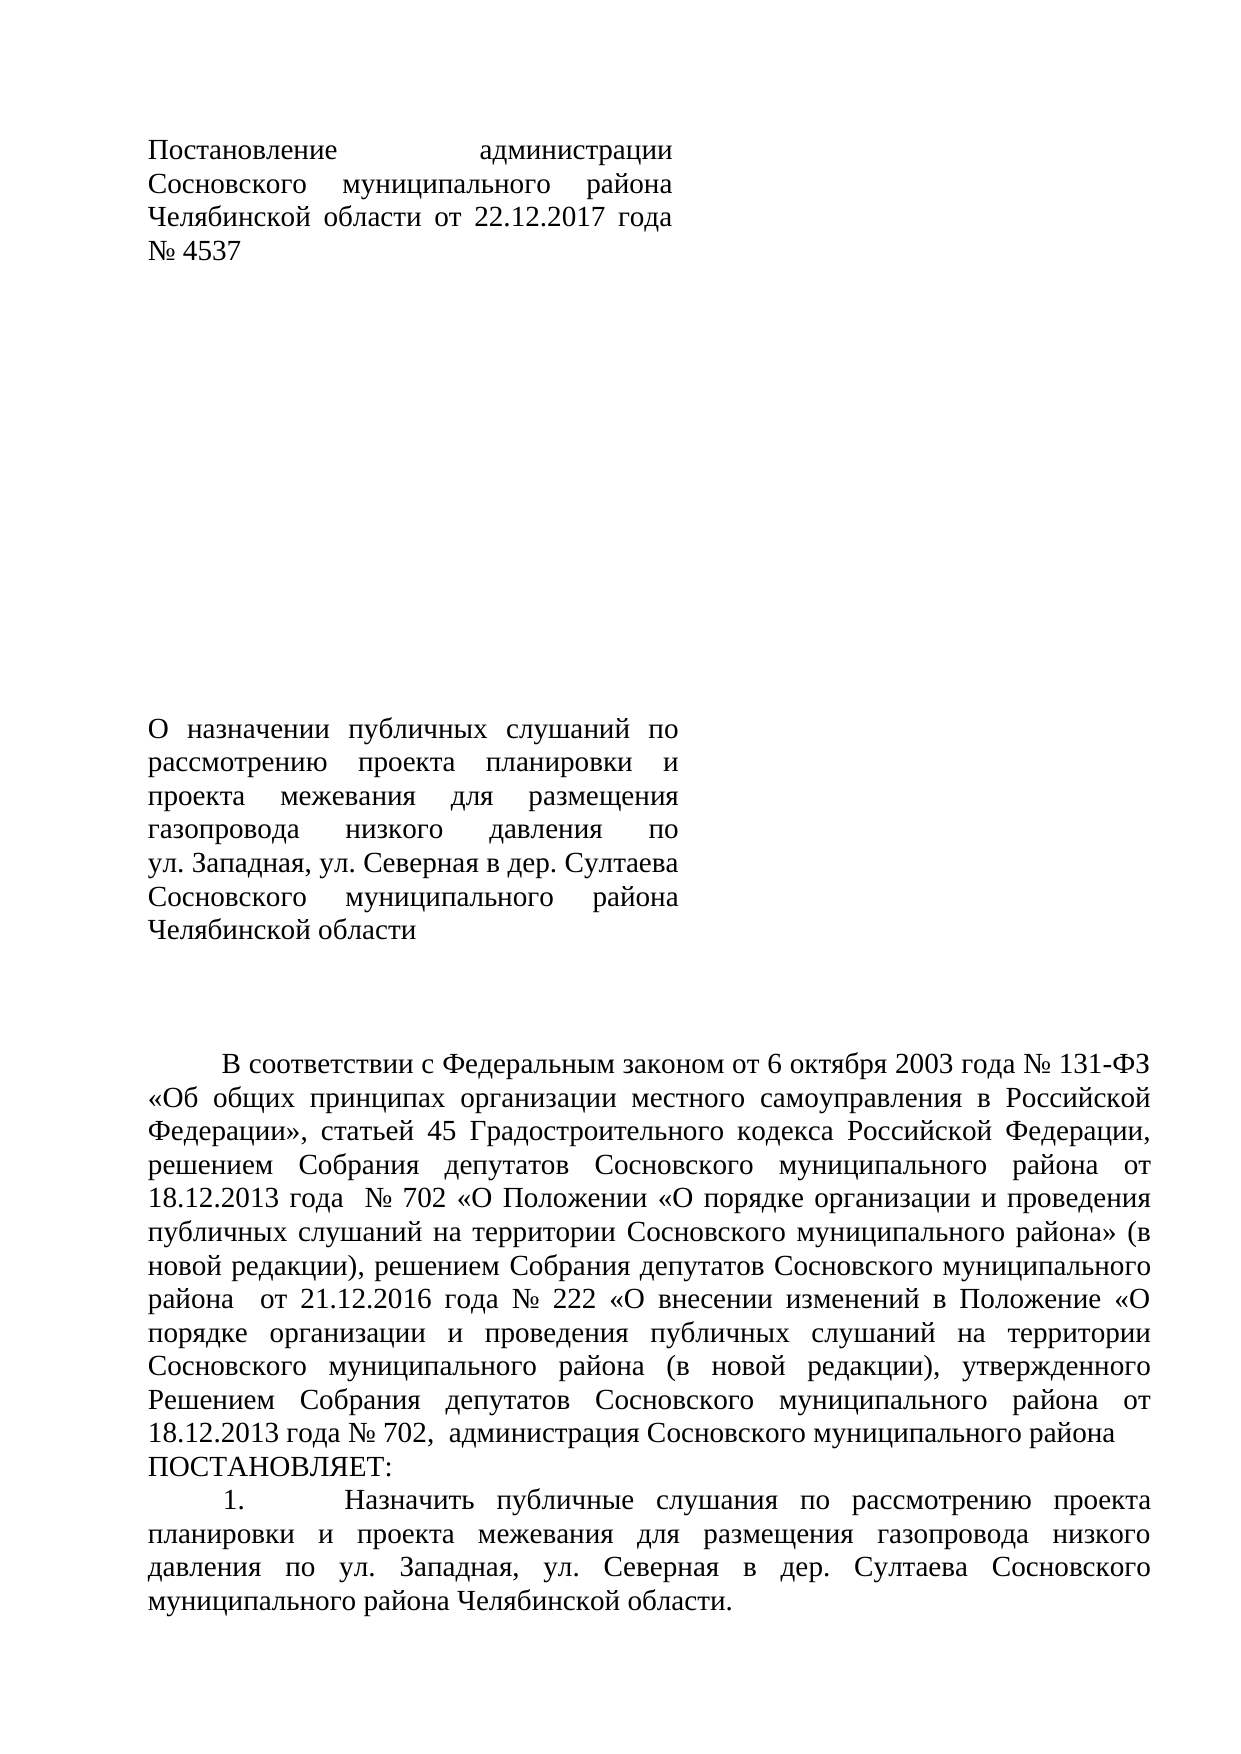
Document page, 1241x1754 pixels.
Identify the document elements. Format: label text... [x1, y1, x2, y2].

text ПОСТАНОВЛЯЕТ: [148, 1449, 1152, 1482]
text Постановление администрации Сосновского муниципального района Челябинской области от 22.12.2017 года № 4537 [148, 132, 673, 267]
text В соответствии с Федеральным законом от 6 октября 2003 года № 131-ФЗ «Об общих принципах организации местного самоуправления в Российской Федерации», статьей 45 Градостроительного кодекса Российской Федерации, решением Собрания депутатов Сосновского муниципального района от 18.12.2013 года № 702 «О Положении «О порядке организации и проведения публичных слушаний на территории Сосновского муниципального района» (в новой редакции), решением Собрания депутатов Сосновского муниципального района от 21.12.2016 года № 222 «О внесении изменений в Положение «О порядке организации и проведения публичных слушаний на территории Сосновского муниципального района (в новой редакции), утвержденного Решением Собрания депутатов Сосновского муниципального района от 18.12.2013 года № 702, администрация Сосновского муниципального района [148, 1046, 1152, 1449]
text О назначении публичных слушаний по рассмотрению проекта планировки и проекта межевания для размещения газопровода низкого давления по ул. Западная, ул. Северная в дер. Султаева Сосновского муниципального района Челябинской области [148, 711, 679, 946]
list Назначить публичные слушания по рассмотрению проекта планировки и проекта межевания для размещения газопровода низкого давления по ул. Западная, ул. Северная в дер. Султаева Сосновского муниципального района Челябинской области. [148, 1482, 1152, 1617]
